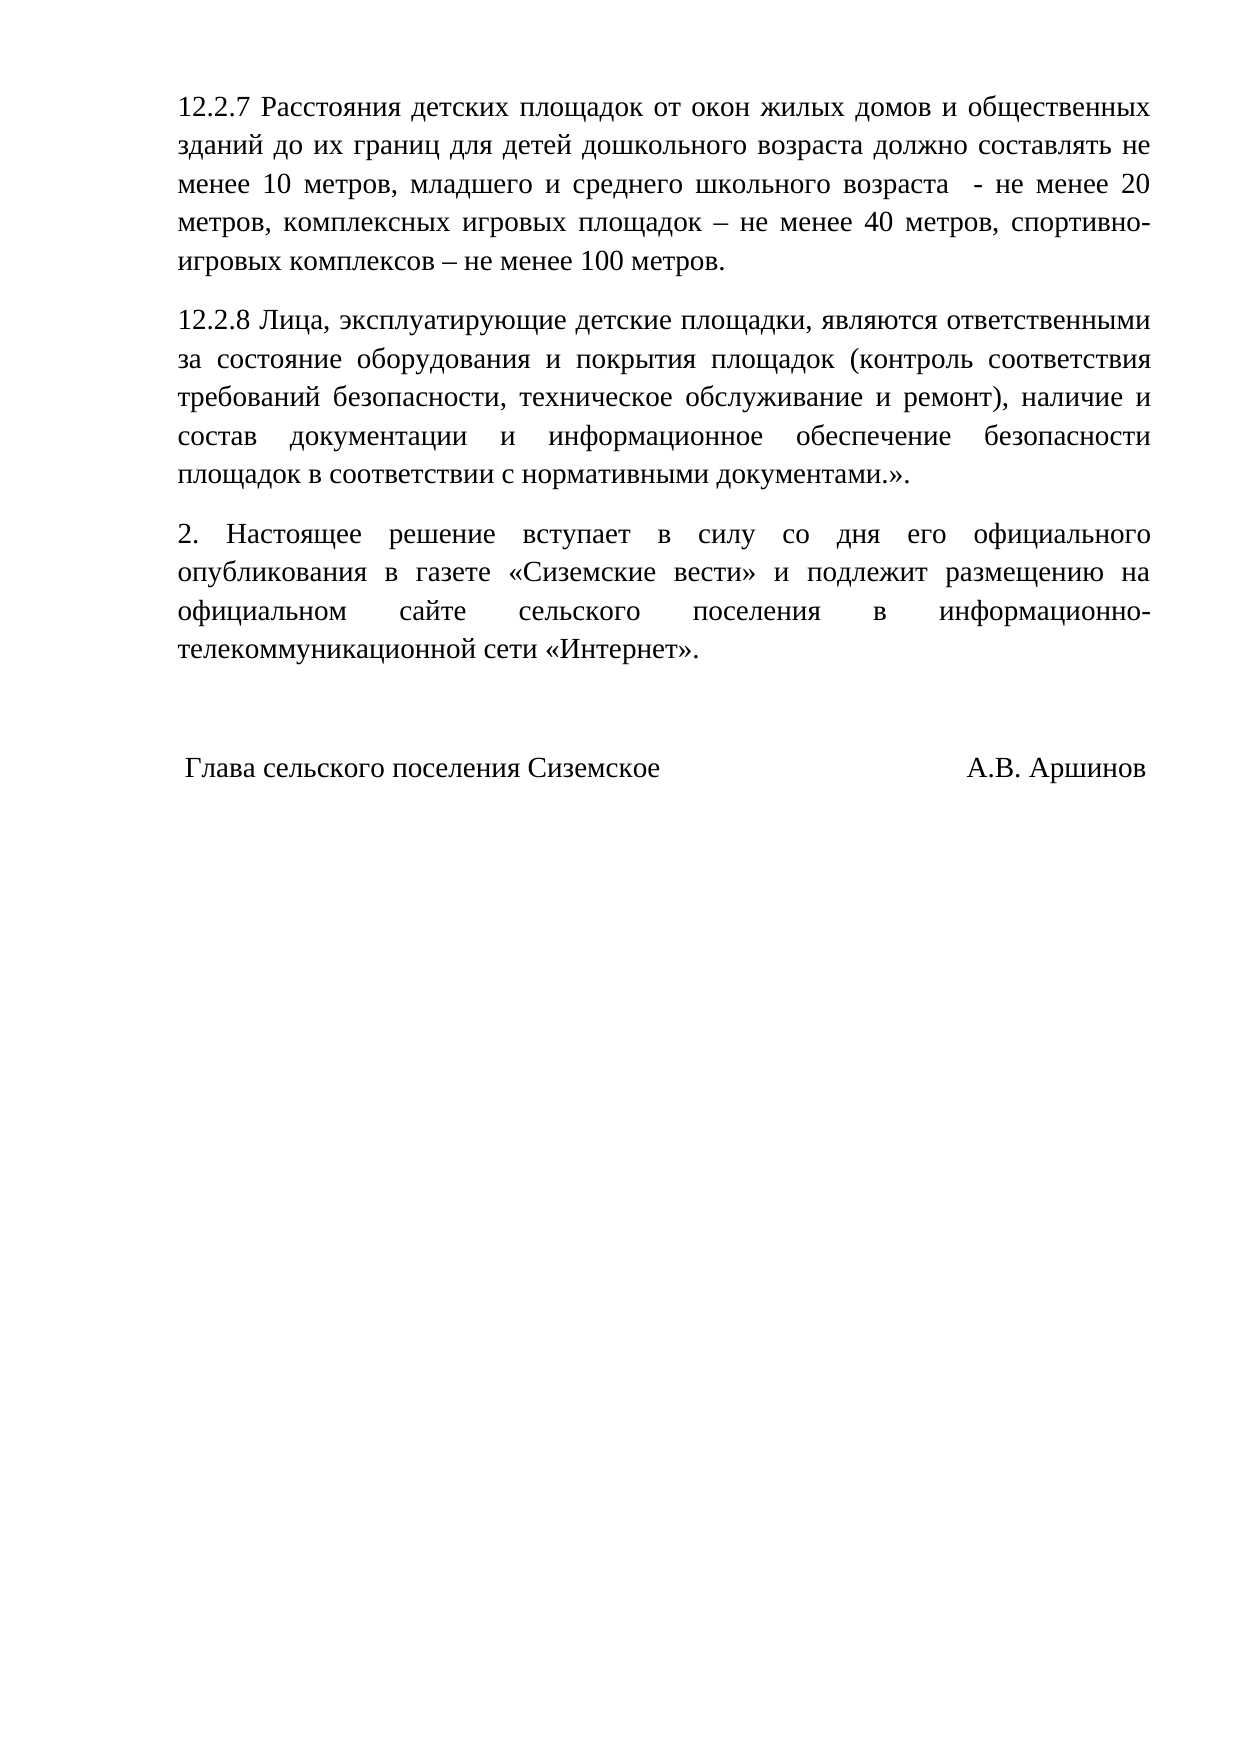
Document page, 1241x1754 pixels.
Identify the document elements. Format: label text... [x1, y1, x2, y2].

text Глава сельского поселения Сиземское А.В. Аршинов [177, 750, 1152, 784]
text 12.2.8 Лица, эксплуатирующие детские площадки, являются ответственными за состояние оборудования и покрытия площадок (контроль соответствия требований безопасности, техническое обслуживание и ремонт), наличие и состав документации и информационное обеспечение безопасности площадок в соответствии с нормативными документами.». [177, 302, 1152, 490]
text 2. Настоящее решение вступает в силу со дня его официального опубликования в газете «Сиземские вести» и подлежит размещению на официальном сайте сельского поселения в информационно-телекоммуникационной сети «Интернет». [177, 516, 1152, 665]
text 12.2.7 Расстояния детских площадок от окон жилых домов и общественных зданий до их границ для детей дошкольного возраста должно составлять не менее 10 метров, младшего и среднего школьного возраста - не менее 20 метров, комплексных игровых площадок – не менее 40 метров, спортивно-игровых комплексов – не менее 100 метров. [177, 89, 1152, 276]
